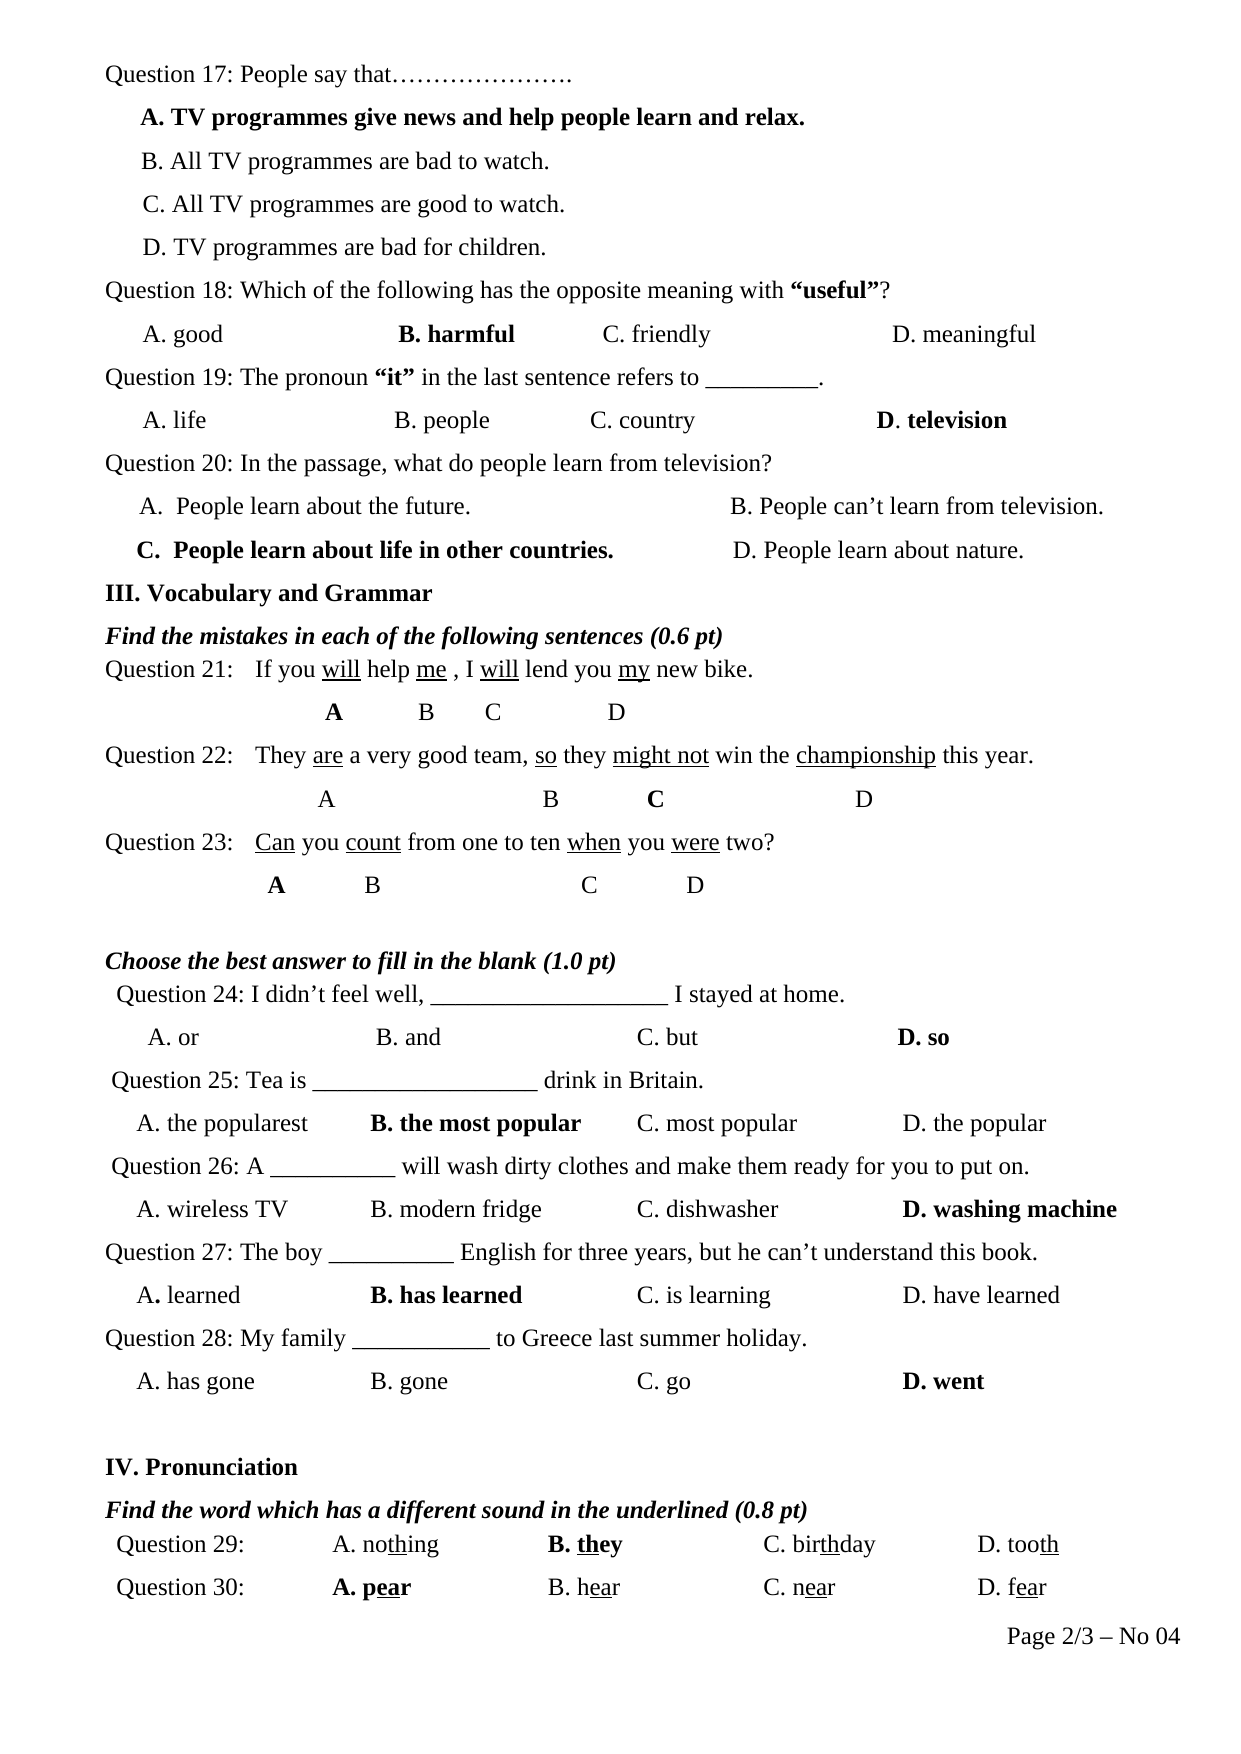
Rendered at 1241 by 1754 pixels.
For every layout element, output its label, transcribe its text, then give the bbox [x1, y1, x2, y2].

text A. People learn about the future. B. People can’t learn from television. [75, 491, 1180, 520]
text Question 18: Which of the following has the opposite meaning with “useful”? [105, 276, 1180, 304]
text A. good B. harmful C. friendly D. meaningful [105, 319, 1180, 347]
table_header Question 29: [105, 1529, 321, 1572]
table_cell A. learned [94, 1280, 359, 1323]
text A B C D [16, 697, 1180, 726]
table_cell A. or [105, 1022, 364, 1065]
table_cell Question 28: My family ___________ to Greece last summer holiday. [94, 1323, 1213, 1366]
table_cell Question 27: The boy __________ English for three years, but he can’t understand this book. [94, 1237, 1213, 1280]
table_cell B. the most popular [359, 1108, 625, 1151]
text Question 17: People say that…………………. [105, 59, 1180, 88]
table_cell Question 25: Tea is __________________ drink in Britain. [94, 1065, 1213, 1108]
table_cell B. modern fridge [359, 1194, 625, 1237]
text Question 21: If you will help me , I will lend you my new bike. [16, 654, 1180, 683]
text Question 20: In the passage, what do people learn from television? [105, 448, 1180, 477]
text Choose the best answer to fill in the blank (1.0 pt) [105, 946, 1180, 975]
table_cell B. has learned [359, 1280, 625, 1323]
text IV. Pronunciation [105, 1452, 1180, 1481]
text Question 19: The pronoun “it” in the last sentence refers to _________. [105, 362, 1180, 391]
table_cell D. fear [966, 1572, 1181, 1615]
text C. People learn about life in other countries. D. People learn about nature. [105, 535, 1180, 564]
table_cell D. went [891, 1366, 1213, 1409]
text C. All TV programmes are good to watch. [105, 189, 1180, 218]
table_cell C. go [625, 1366, 891, 1409]
table_cell B. hear [536, 1572, 752, 1615]
table_cell A. wireless TV [94, 1194, 359, 1237]
text III. Vocabulary and Grammar [105, 578, 1180, 607]
text D. TV programmes are bad for children. [105, 232, 1180, 261]
table_header Question 24: I didn’t feel well, ___________________ I stayed at home. [105, 979, 1204, 1022]
table_cell A. has gone [94, 1366, 359, 1409]
table_cell D. so [886, 1022, 1204, 1065]
table_header B. they [536, 1529, 752, 1572]
table_cell A. pear [321, 1572, 536, 1615]
table_cell D. the popular [891, 1108, 1213, 1151]
table_cell C. near [752, 1572, 966, 1615]
text Question 23: Can you count from one to ten when you were two? [16, 827, 1180, 856]
text Find the mistakes in each of the following sentences (0.6 pt) [105, 621, 1180, 650]
text A B C D [16, 870, 1180, 899]
table_cell A. the popularest [94, 1108, 359, 1151]
text A. TV programmes give news and help people learn and relax. [75, 102, 1180, 131]
table_cell B. and [364, 1022, 625, 1065]
table_cell C. most popular [625, 1108, 891, 1151]
table_cell C. but [625, 1022, 886, 1065]
table_cell Question 30: [105, 1572, 321, 1615]
table_cell D. have learned [891, 1280, 1213, 1323]
table_header A. nothing [321, 1529, 536, 1572]
text Find the word which has a different sound in the underlined (0.8 pt) [105, 1496, 1180, 1524]
text A. life B. people C. country D. television [105, 405, 1180, 434]
table_cell C. dishwasher [625, 1194, 891, 1237]
table_cell D. washing machine [891, 1194, 1213, 1237]
table_cell Question 26: A __________ will wash dirty clothes and make them ready for you to put on. [94, 1151, 1213, 1194]
table_header C. birthday [752, 1529, 966, 1572]
table_header D. tooth [966, 1529, 1181, 1572]
table_cell B. gone [359, 1366, 625, 1409]
table_cell C. is learning [625, 1280, 891, 1323]
text B. All TV programmes are bad to watch. [75, 146, 1180, 175]
text A B C D [16, 784, 1180, 812]
text Question 22: They are a very good team, so they might not win the championship this year. [16, 741, 1180, 769]
